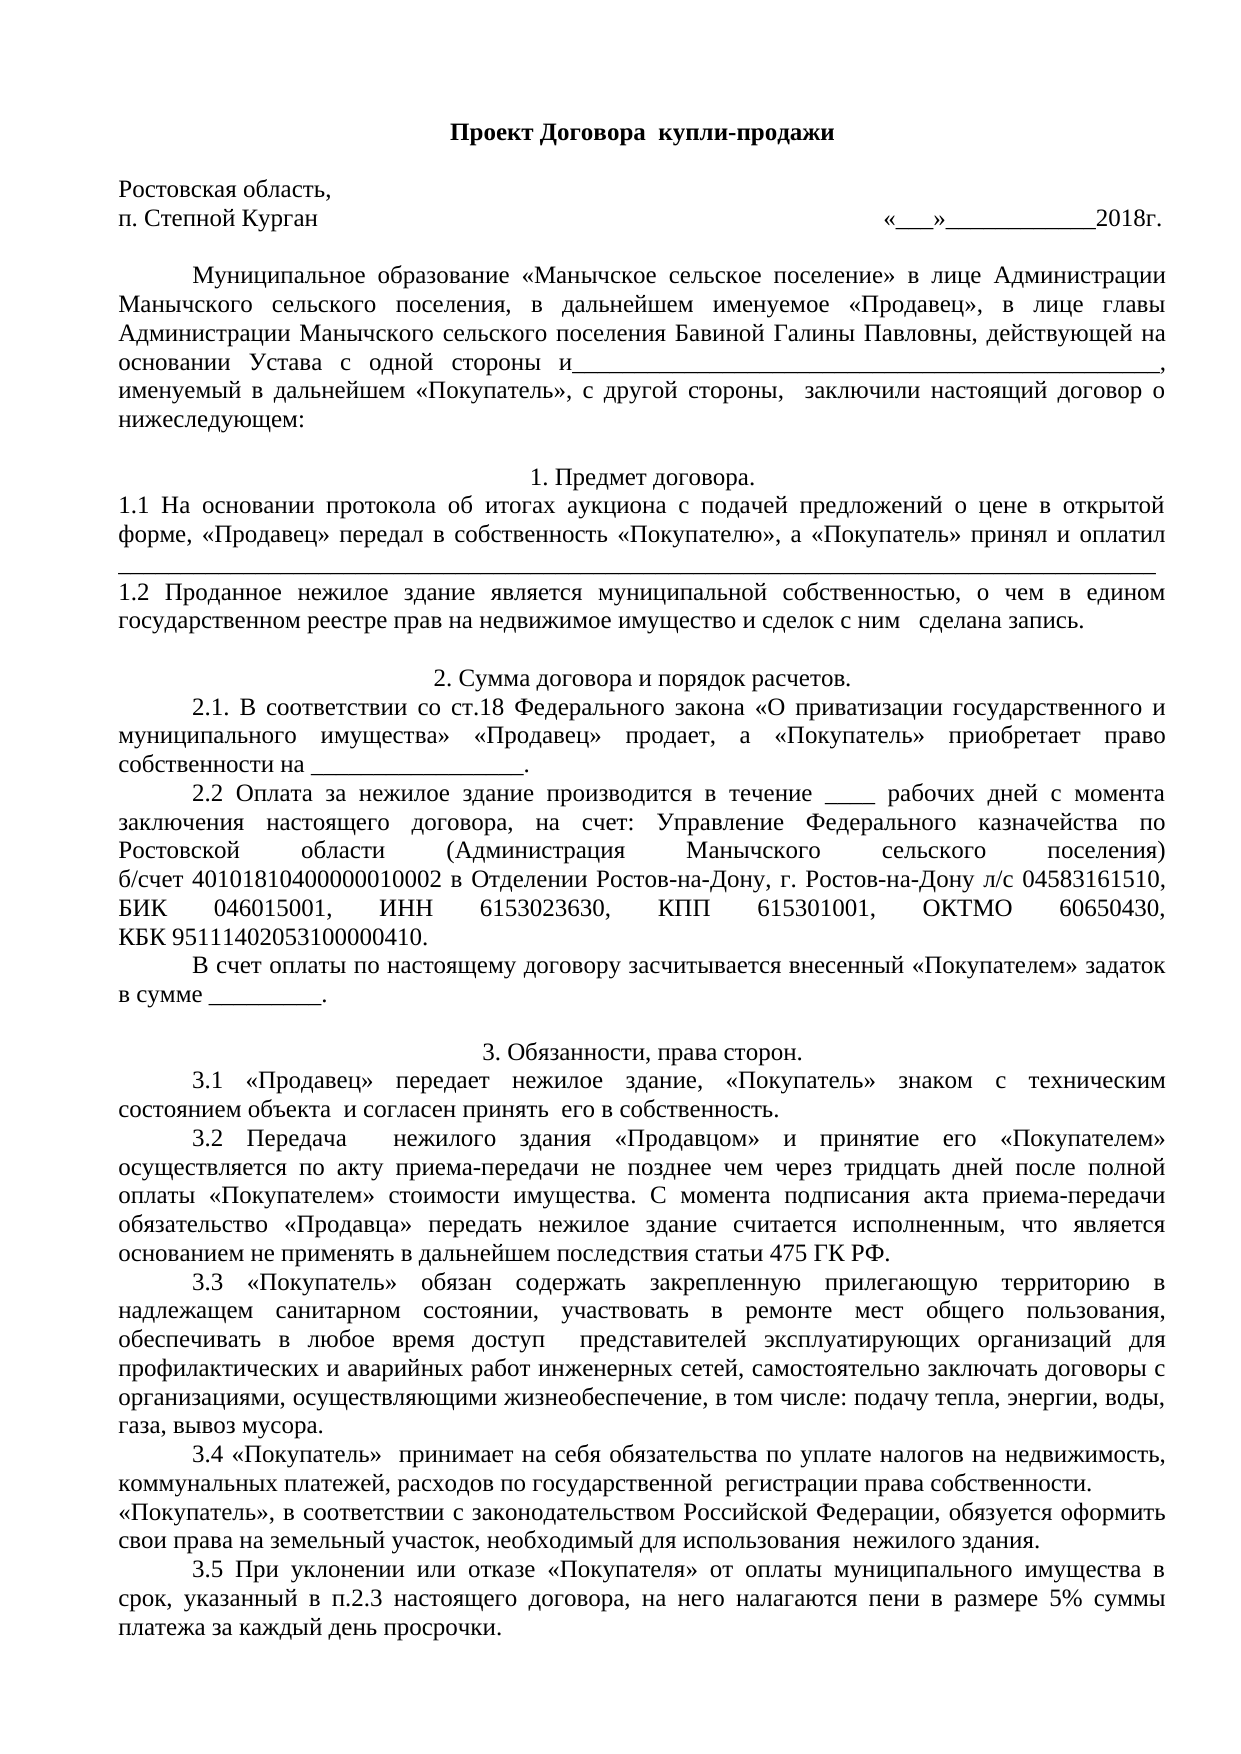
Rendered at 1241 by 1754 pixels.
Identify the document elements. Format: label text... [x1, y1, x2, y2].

text В счет оплаты по настоящему договору засчитывается внесенный «Покупателем» задаток в сумме _________. [118, 950, 1167, 1008]
text 3.3 «Покупатель» обязан содержать закрепленную прилегающую территорию в надлежащем санитарном состоянии, участвовать в ремонте мест общего пользования, обеспечивать в любое время доступ представителей эксплуатирующих организаций для профилактических и аварийных работ инженерных сетей, самостоятельно заключать договоры с организациями, осуществляющими жизнеобеспечение, в том числе: подачу тепла, энергии, воды, газа, вывоз мусора. [118, 1267, 1167, 1439]
text 2. Сумма договора и порядок расчетов. [118, 663, 1167, 692]
text 3.1 «Продавец» передает нежилое здание, «Покупатель» знаком с техническим состоянием объекта и согласен принять его в собственность. [118, 1065, 1167, 1123]
text «Покупатель», в соответствии с законодательством Российской Федерации, обязуется оформить свои права на земельный участок, необходимый для использования нежилого здания. [118, 1497, 1167, 1554]
text Проект Договора купли-продажи [118, 117, 1167, 145]
text 3.5 При уклонении или отказе «Покупателя» от оплаты муниципального имущества в срок, указанный в п.2.3 настоящего договора, на него налагаются пени в размере 5% суммы платежа за каждый день просрочки. [118, 1554, 1167, 1640]
text п. Степной Курган «___»____________2018г. [118, 203, 1167, 232]
text 1.2 Проданное нежилое здание является муниципальной собственностью, о чем в едином государственном реестре прав на недвижимое имущество и сделок с ним сделана запись. [118, 577, 1167, 634]
text Муниципальное образование «Манычское сельское поселение» в лице Администрации Манычского сельского поселения, в дальнейшем именуемое «Продавец», в лице главы Администрации Манычского сельского поселения Бавиной Галины Павловны, действующей на основании Устава с одной стороны и_______________________________________________, именуемый в дальнейшем «Покупатель», с другой стороны, заключили настоящий договор о нижеследующем: [118, 260, 1167, 433]
text 3.2 Передача нежилого здания «Продавцом» и принятие его «Покупателем» осуществляется по акту приема-передачи не позднее чем через тридцать дней после полной оплаты «Покупателем» стоимости имущества. С момента подписания акта приема-передачи обязательство «Продавца» передать нежилое здание считается исполненным, что является основанием не применять в дальнейшем последствия статьи 475 ГК РФ. [118, 1123, 1167, 1267]
text 3.4 «Покупатель» принимает на себя обязательства по уплате налогов на недвижимость, коммунальных платежей, расходов по государственной регистрации права собственности. [118, 1439, 1167, 1497]
text 2.2 Оплата за нежилое здание производится в течение ____ рабочих дней с момента заключения настоящего договора, на счет: Управление Федерального казначейства по Ростовской области (Администрация Манычского сельского поселения) б/счет 40101810400000010002 в Отделении Ростов-на-Дону, г. Ростов-на-Дону л/с 04583161510, БИК 046015001, ИНН 6153023630, КПП 615301001, ОКТМО 60650430, КБК 95111402053100000410. [118, 778, 1167, 950]
text Ростовская область, [118, 174, 1167, 203]
text 2.1. В соответствии со ст.18 Федерального закона «О приватизации государственного и муниципального имущества» «Продавец» продает, а «Покупатель» приобретает право собственности на _________________. [118, 692, 1167, 778]
text 3. Обязанности, права сторон. [118, 1037, 1167, 1065]
text 1. Предмет договора. [118, 462, 1167, 490]
text 1.1 На основании протокола об итогах аукциона с подачей предложений о цене в открытой форме, «Продавец» передал в собственность «Покупателю», а «Покупатель» принял и оплатил ___________________________________________________________________________________ [118, 490, 1167, 577]
